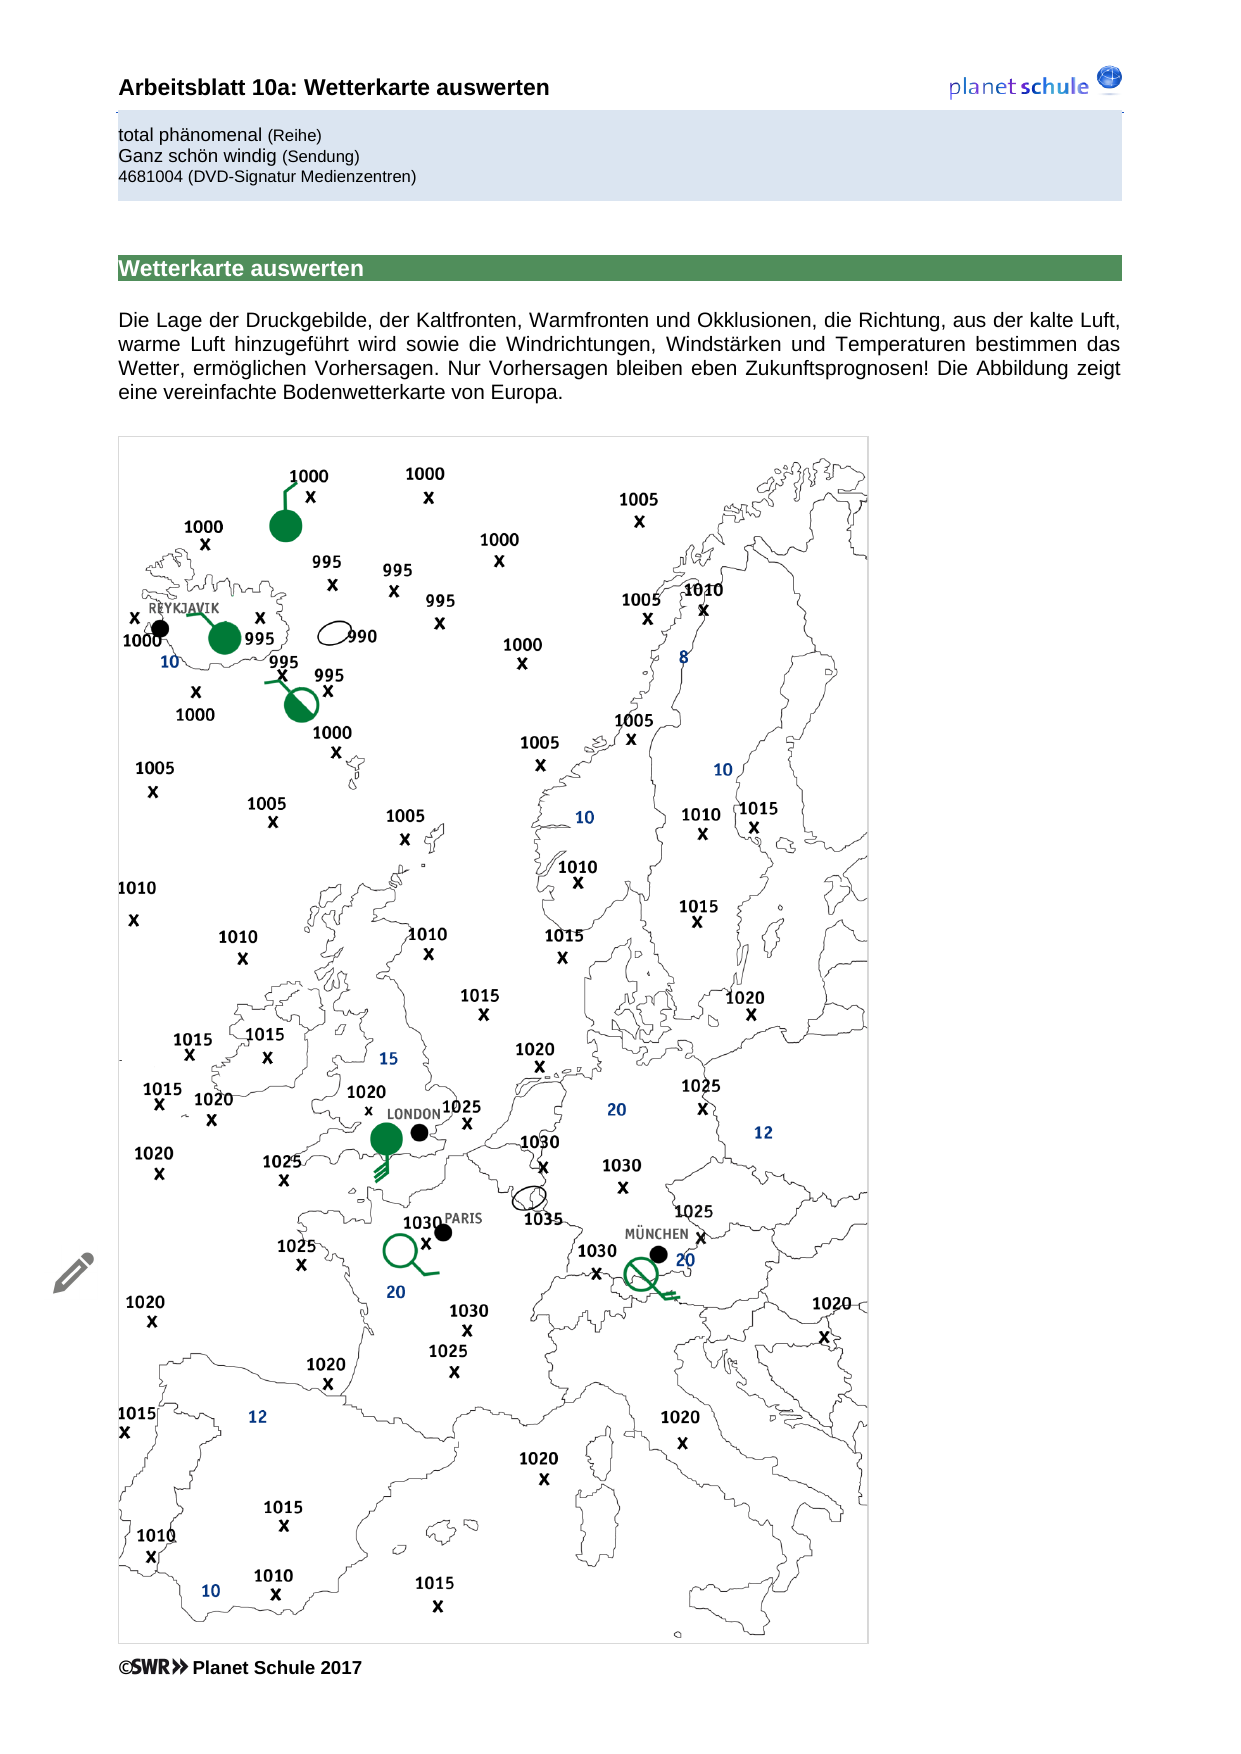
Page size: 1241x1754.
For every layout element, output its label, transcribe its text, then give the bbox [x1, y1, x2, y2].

picture [119, 437, 868, 1643]
picture [942, 63, 1128, 106]
picture [44, 1245, 98, 1300]
picture [131, 1657, 189, 1675]
text Die Lage der Druckgebilde, der Kaltfronten, Warmfronten und Okklusionen, die Richtung, aus der kalte Luft, warme Luft hinzugeführt wird sowie die Windrichtungen, Windstärken und Temperaturen bestimmen das Wetter, ermöglichen Vorhersagen. Nur Vorhersagen bleiben eben Zukunftsprognosen! Die Abbildung zeigt eine vereinfachte Bodenwetterkarte von Europa. [118, 308, 1122, 403]
text Wetterkarte auswerten [118, 255, 1122, 281]
